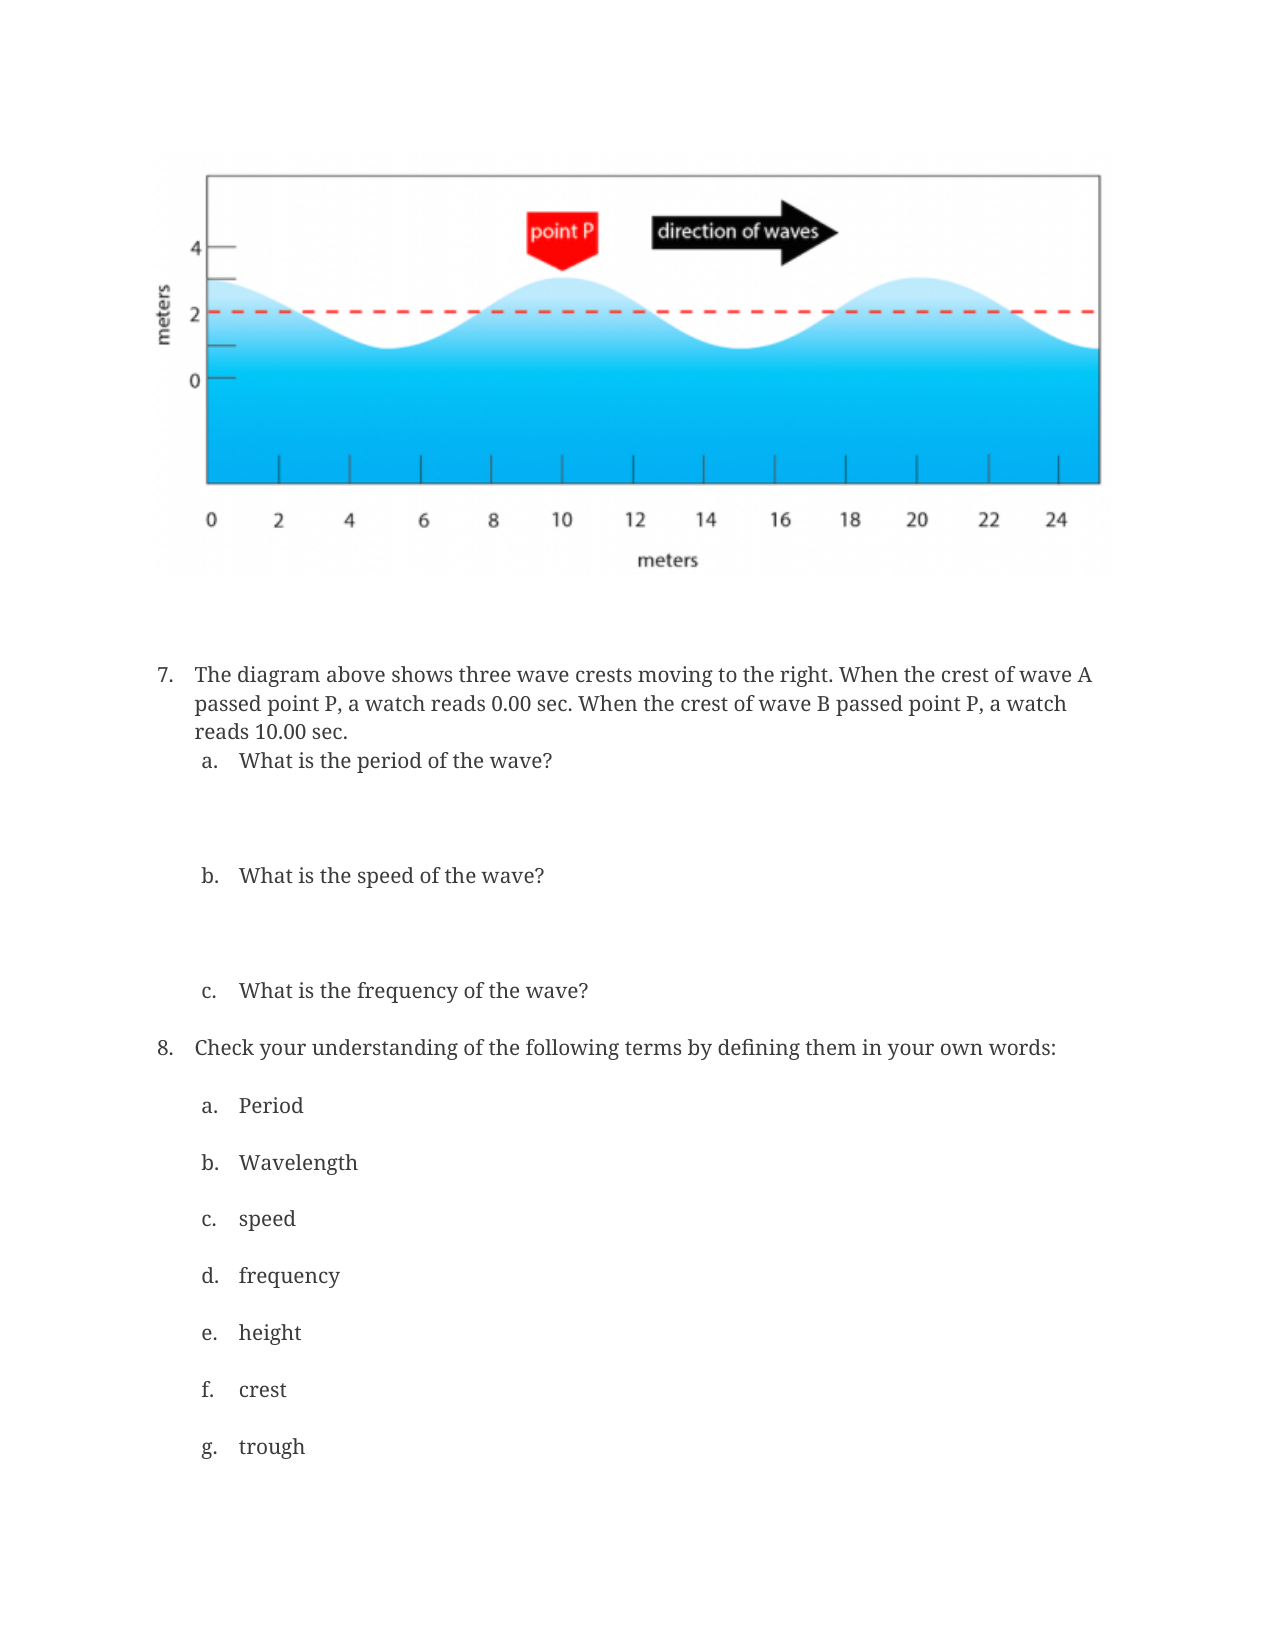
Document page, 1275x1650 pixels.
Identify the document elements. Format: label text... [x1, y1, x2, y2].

list What is the period of the wave? [201, 746, 1125, 774]
picture [150, 150, 1111, 575]
list frequency [201, 1261, 1125, 1290]
list Check your understanding of the following terms by defining them in your own words: [157, 1033, 1125, 1062]
list crest [201, 1375, 1125, 1404]
list speed [201, 1204, 1125, 1233]
list Wavelength [201, 1148, 1125, 1176]
list What is the frequency of the wave? [201, 976, 1125, 1033]
list The diagram above shows three wave crests moving to the right. When the crest of wave A passed point P, a watch reads 0.00 sec. When the crest of wave B passed point P, a watch reads 10.00 sec. [157, 661, 1125, 746]
list Period [201, 1091, 1125, 1119]
list trough [201, 1432, 1125, 1461]
list height [201, 1318, 1125, 1347]
list What is the speed of the wave? [201, 861, 1125, 889]
